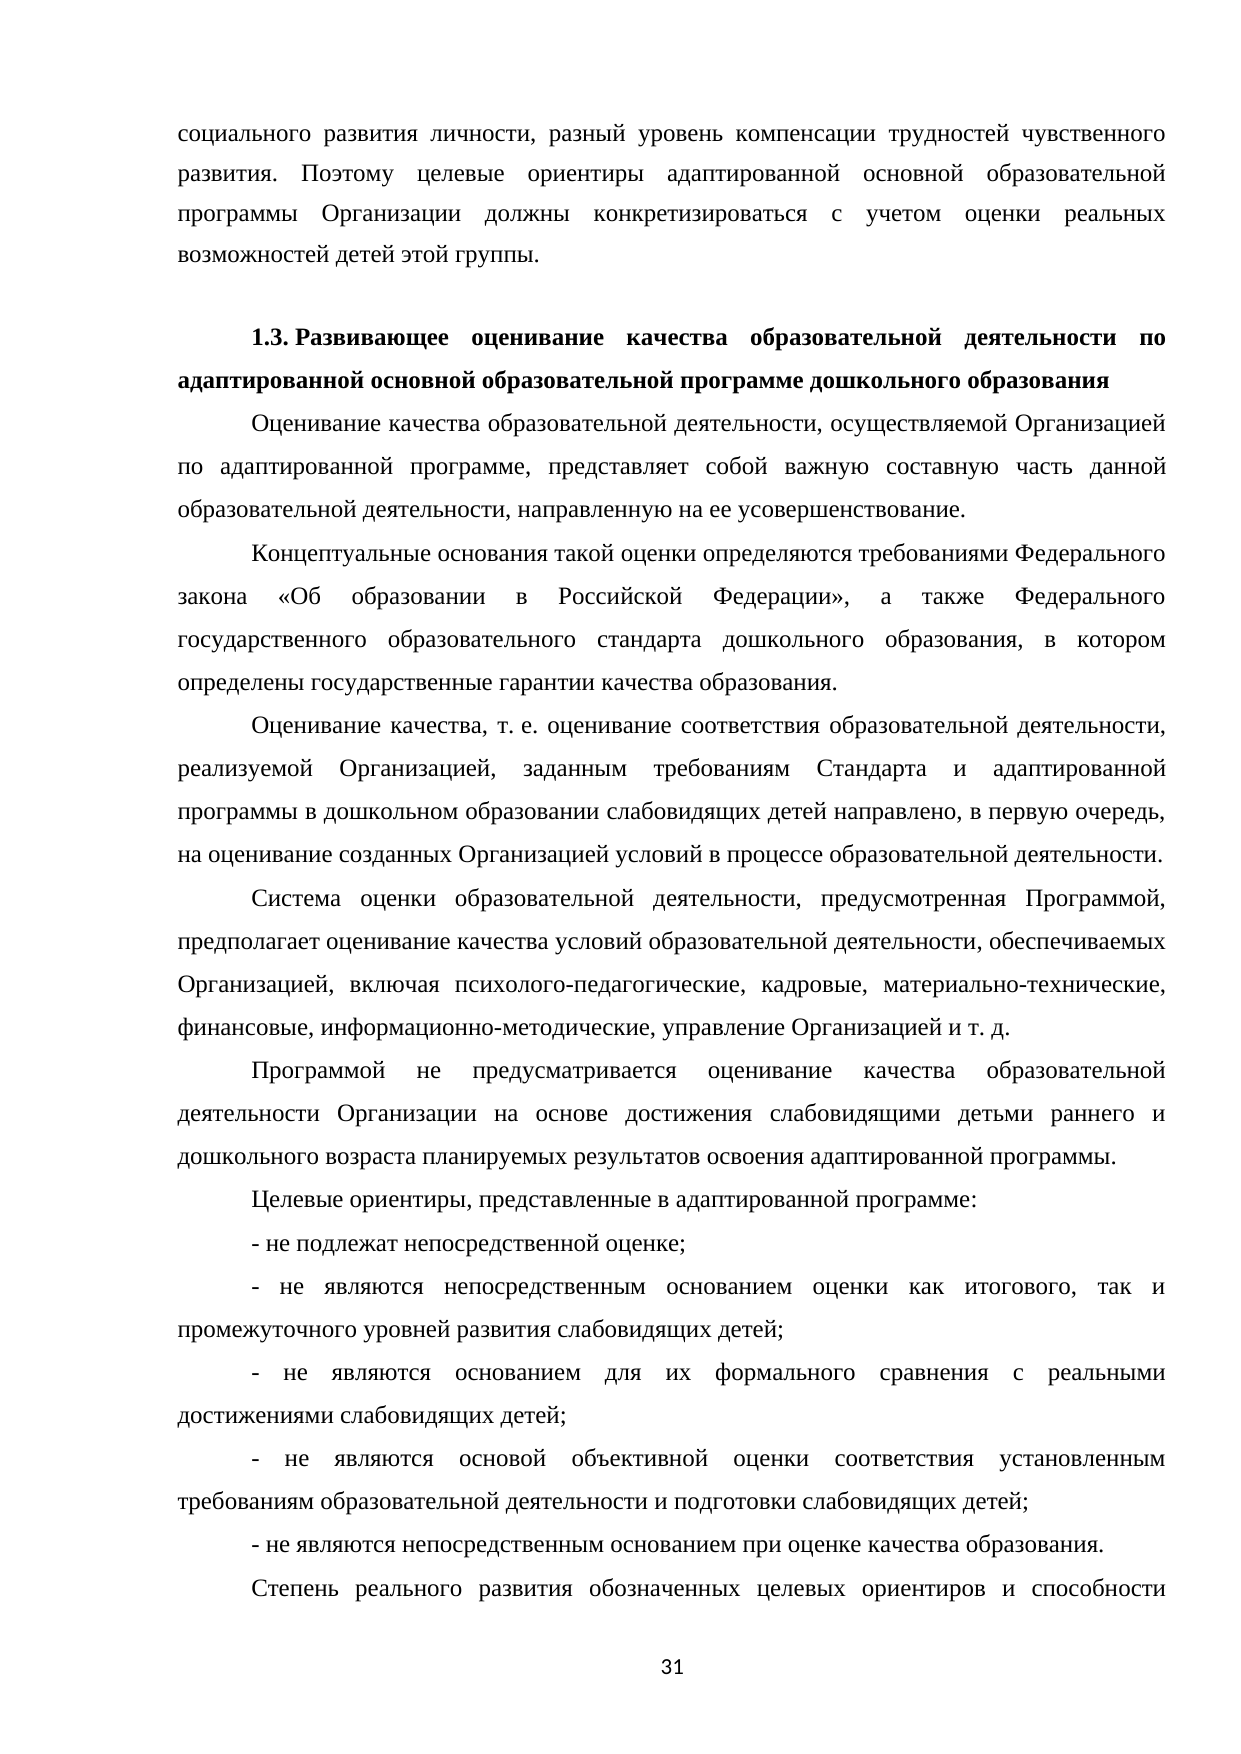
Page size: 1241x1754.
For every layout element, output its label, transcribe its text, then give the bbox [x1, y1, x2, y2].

text - не являются основой объективной оценки соответствия установленным требованиям образовательной деятельности и подготовки слабовидящих детей; [177, 1443, 1167, 1515]
text Целевые ориентиры, представленные в адаптированной программе: [177, 1184, 1167, 1213]
text Программой не предусматривается оценивание качества образовательной деятельности Организации на основе достижения слабовидящими детьми раннего и дошкольного возраста планируемых результатов освоения адаптированной программы. [177, 1055, 1167, 1170]
text Система оценки образовательной деятельности, предусмотренная Программой, предполагает оценивание качества условий образовательной деятельности, обеспечиваемых Организацией, включая психолого-педагогические, кадровые, материально-технические, финансовые, информационно-методические, управление Организацией и т. д. [177, 883, 1167, 1041]
text - не являются непосредственным основанием оценки как итогового, так и промежуточного уровней развития слабовидящих детей; [177, 1271, 1167, 1343]
text 1.3. Развивающее оценивание качества образовательной деятельности по адаптированной основной образовательной программе дошкольного образования [177, 322, 1167, 394]
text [177, 118, 1167, 267]
text - не являются основанием для их формального сравнения с реальными достижениями слабовидящих детей; [177, 1357, 1167, 1429]
text Концептуальные основания такой оценки определяются требованиями Федерального закона «Об образовании в Российской Федерации», а также Федерального государственного образовательного стандарта дошкольного образования, в котором определены государственные гарантии качества образования. [177, 538, 1167, 696]
text - не являются непосредственным основанием при оценке качества образования. [177, 1529, 1167, 1558]
text Оценивание качества, т. е. оценивание соответствия образовательной деятельности, реализуемой Организацией, заданным требованиям Стандарта и адаптированной программы в дошкольном образовании слабовидящих детей направлено, в первую очередь, на оценивание созданных Организацией условий в процессе образовательной деятельности. [177, 710, 1167, 868]
text - не подлежат непосредственной оценке; [177, 1228, 1167, 1256]
text Оценивание качества образовательной деятельности, осуществляемой Организацией по адаптированной программе, представляет собой важную составную часть данной образовательной деятельности, направленную на ее усовершенствование. [177, 408, 1167, 523]
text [177, 1573, 1167, 1601]
